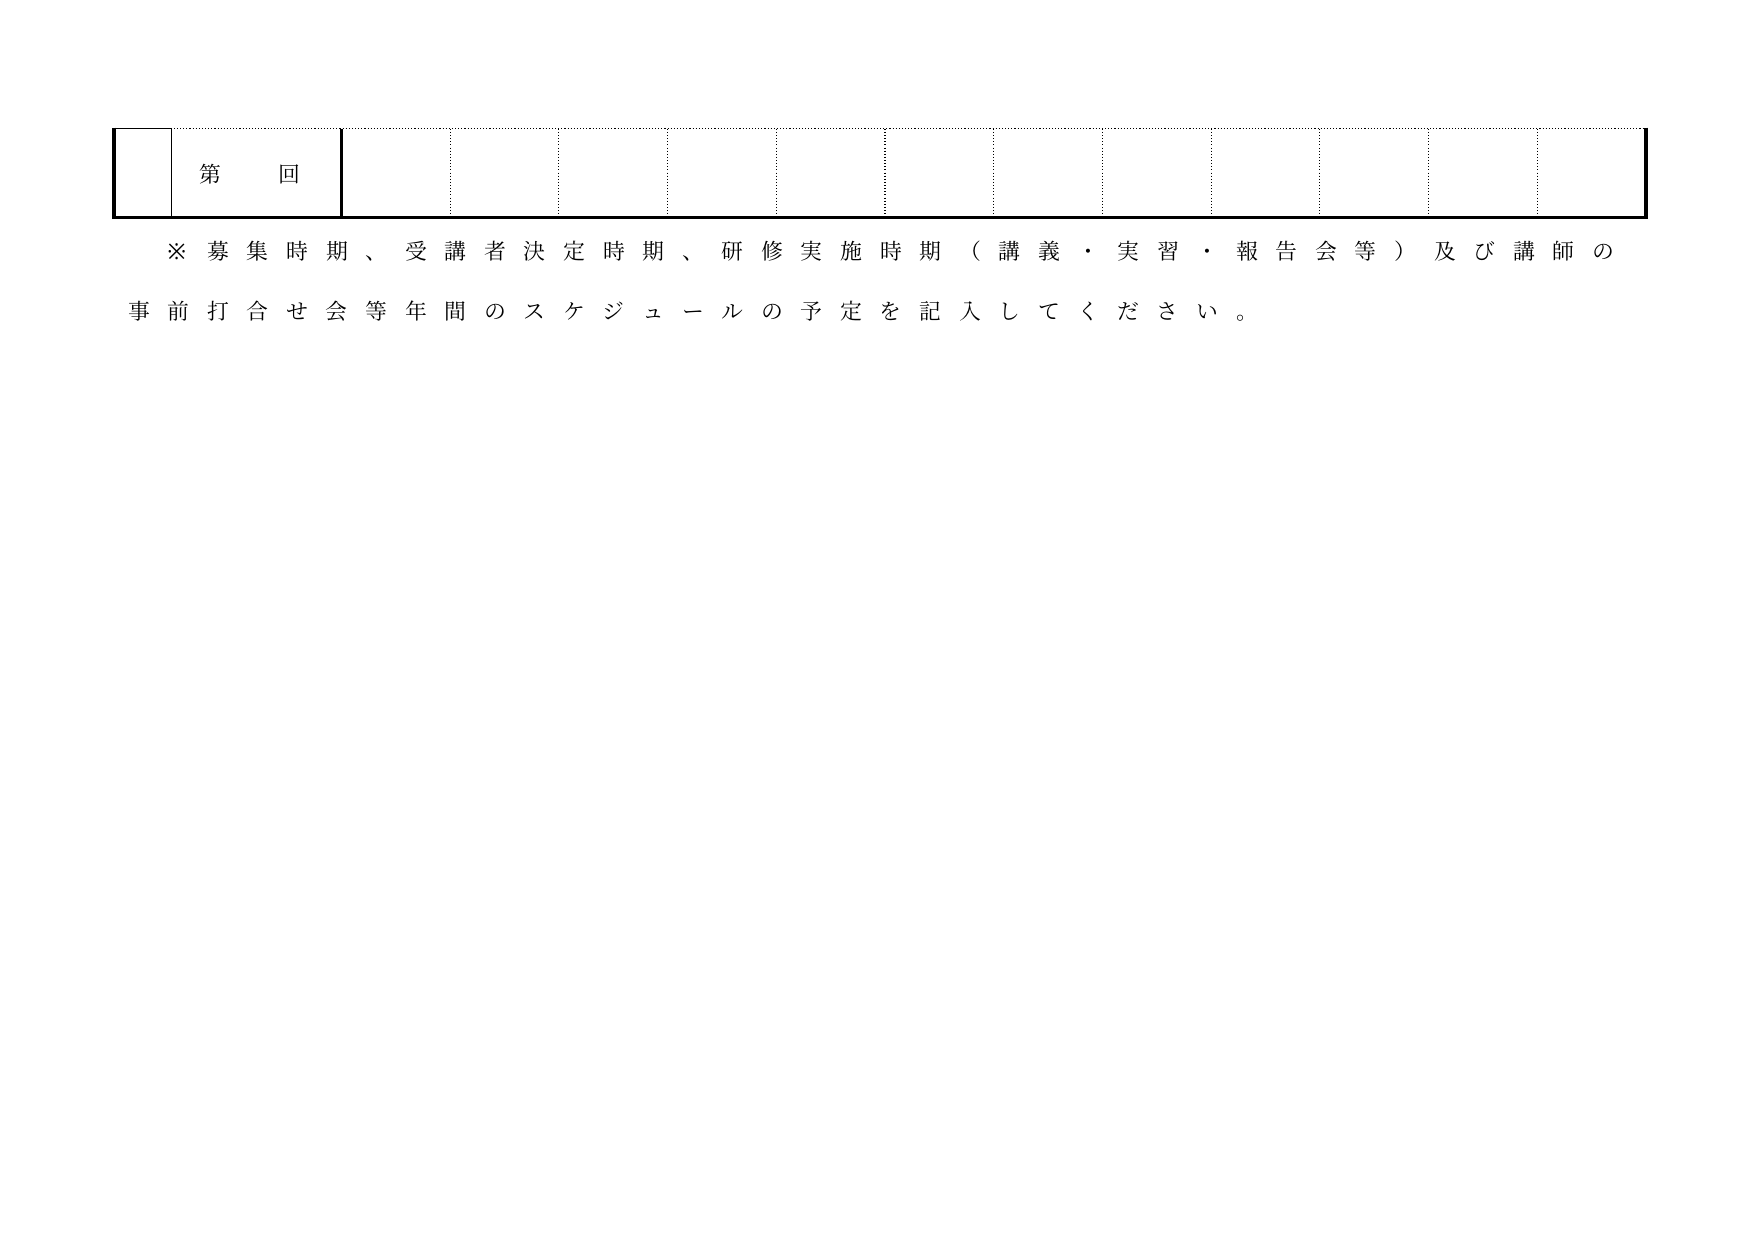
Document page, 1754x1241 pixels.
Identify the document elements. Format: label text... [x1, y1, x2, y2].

text ※ 募集時期、受講者決定時期、研修実施時期（講義・実習・報告会等）及び講師の事前打合せ会等年間のスケジュールの予定を記入してください。 [128, 219, 1632, 341]
table_cell [559, 128, 668, 216]
table_cell [994, 128, 1102, 216]
table_cell [1429, 128, 1537, 216]
table_cell [776, 128, 885, 216]
table_cell [1320, 128, 1428, 216]
table_cell [1537, 128, 1644, 216]
table_cell [343, 128, 450, 216]
table_cell [450, 128, 559, 216]
table_cell [885, 128, 994, 216]
table_cell 第 回 [172, 128, 340, 216]
table_cell [1211, 128, 1320, 216]
table_cell [668, 128, 776, 216]
table_cell [1103, 128, 1211, 216]
